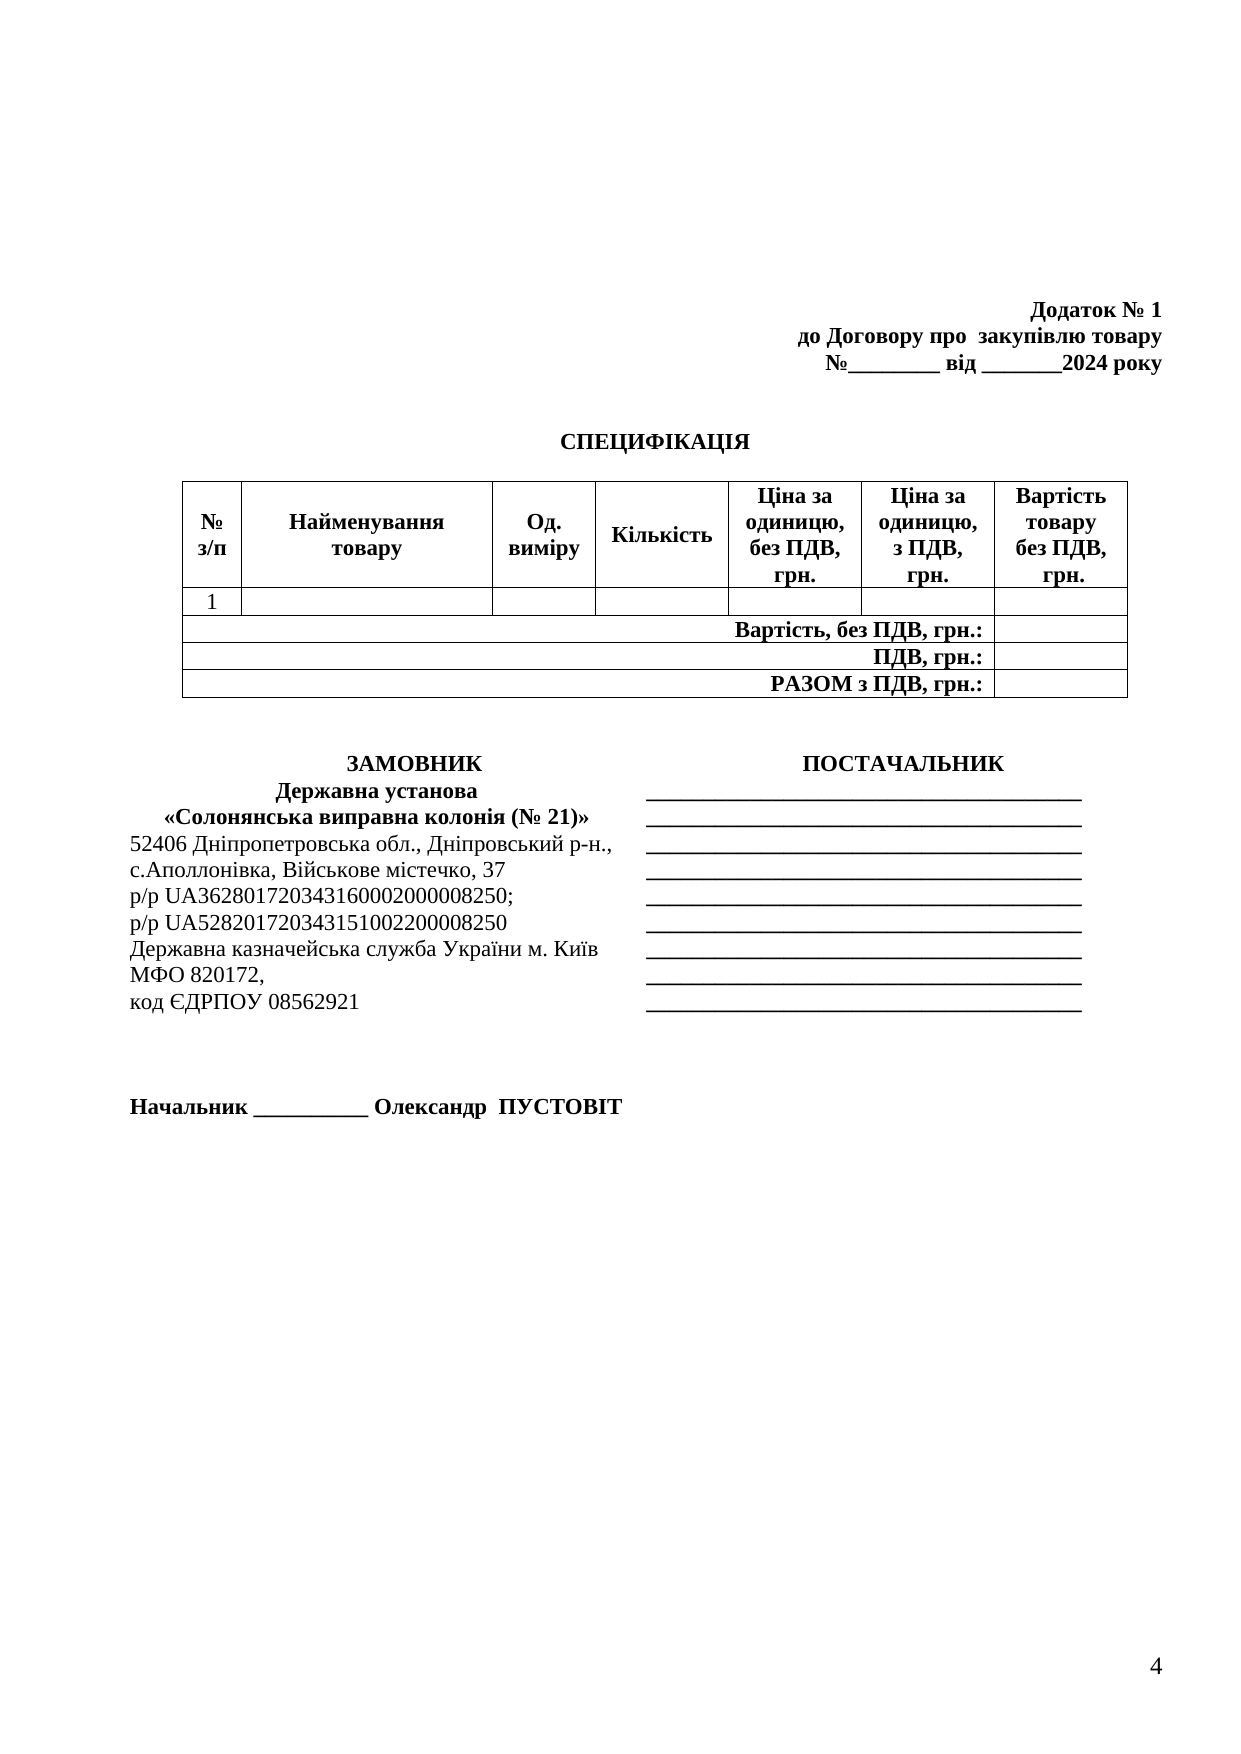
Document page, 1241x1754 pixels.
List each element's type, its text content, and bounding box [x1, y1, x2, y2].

table_cell Вартість, без ПДВ, грн.: [183, 616, 994, 642]
table_header Кількість [596, 482, 728, 587]
table_cell [995, 588, 1127, 614]
table_header ЗАМОВНИК Державна установа «Солонянська виправна колонія (№ 21)» 52406 Дніпропетровська обл., Дніпровський р-н., с.Аполлонівка, Військове містечко, 37 р/р UA362801720343160002000008250; р/р UA528201720343151002200008250 Державна казначейська служба України м. Київ МФО 820172, код ЄДРПОУ 08562921 Начальник __________ Олександр ПУСТОВІТ [118, 751, 635, 1146]
table_cell [596, 588, 728, 614]
table_cell [729, 588, 861, 614]
table_header Од. виміру [493, 482, 595, 587]
table_header Найменування товару [242, 482, 492, 587]
table_header Вартість товару без ПДВ, грн. [995, 482, 1127, 587]
table_cell [995, 643, 1127, 669]
table_header Ціна за одиницю, без ПДВ, грн. [729, 482, 861, 587]
table_cell ПДВ, грн.: [183, 643, 994, 669]
table_cell 1 [183, 588, 241, 614]
text СПЕЦИФІКАЦІЯ [148, 428, 1162, 454]
table_cell [242, 588, 492, 614]
text до Договору про закупівлю товару [148, 323, 1162, 349]
table_cell РАЗОМ з ПДВ, грн.: [183, 670, 994, 697]
text Додаток № 1 [148, 296, 1162, 323]
table_header Ціна за одиницю, з ПДВ, грн. [862, 482, 994, 587]
table_cell [995, 670, 1127, 697]
text №________ від _______2024 року [148, 349, 1162, 375]
table_header № з/п [183, 482, 241, 587]
table_cell [493, 588, 595, 614]
table_header ПОСТАЧАЛЬНИК ________________________________________________________________________________________________________________________________________________________________________________________________________________________________________________________________________________________________________________ ______________________________________ [635, 751, 1096, 1146]
table_cell [995, 616, 1127, 642]
table_cell [862, 588, 994, 614]
